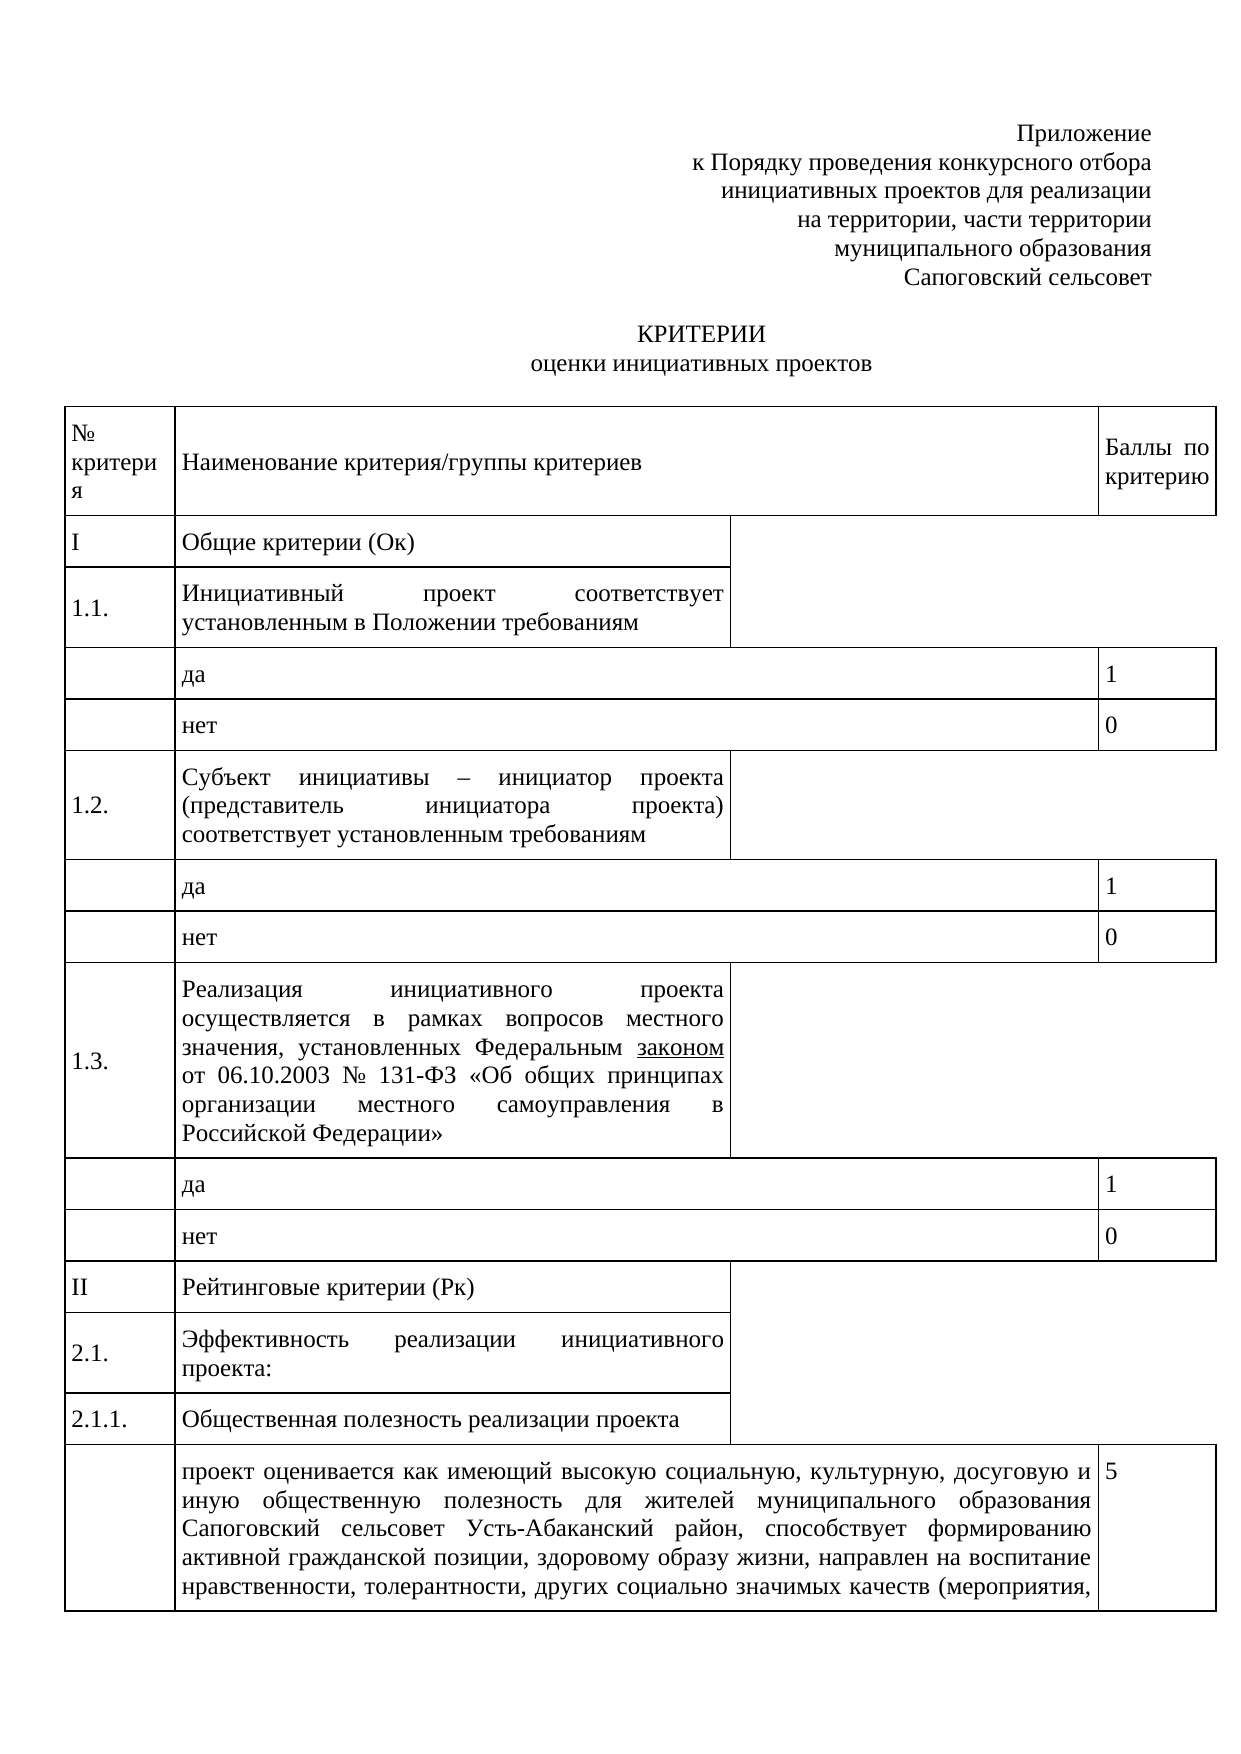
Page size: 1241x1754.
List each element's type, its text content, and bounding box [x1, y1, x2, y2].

text Сапоговский сельсовет [177, 262, 1152, 291]
text оценки инициативных проектов [177, 348, 1152, 377]
text инициативных проектов для реализации [177, 176, 1152, 204]
table_cell 2.1. [66, 1313, 174, 1392]
table_cell нет [176, 1210, 1098, 1260]
table_cell [66, 1159, 174, 1209]
table_cell нет [176, 912, 1098, 962]
table_cell Эффективность реализации инициативного проекта: [176, 1313, 730, 1392]
table_header Баллы по критерию [1099, 407, 1215, 515]
table_cell [66, 1445, 174, 1610]
text к Порядку проведения конкурсного отбора [177, 147, 1152, 176]
table_cell да [176, 1159, 1098, 1209]
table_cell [176, 1445, 1098, 1610]
table_cell 0 [1099, 1210, 1215, 1260]
table_cell да [176, 648, 1098, 698]
table_cell II [66, 1262, 174, 1312]
table_cell 0 [1099, 912, 1215, 962]
table_cell 1.3. [66, 963, 174, 1157]
table_header № критерия [66, 407, 174, 515]
table_cell да [176, 860, 1098, 910]
table_cell [66, 648, 174, 698]
table_cell Рейтинговые критерии (Рк) [176, 1262, 730, 1312]
table_cell [66, 860, 174, 910]
table_cell Общие критерии (Ок) [176, 516, 730, 566]
table_cell [66, 912, 174, 962]
table_cell 5 [1099, 1445, 1215, 1610]
table_cell Реализация инициативного проекта осуществляется в рамках вопросов местного значения, установленных Федеральным законом от 06.10.2003 № 131-ФЗ «Об общих принципах организации местного самоуправления в Российской Федерации» [176, 963, 730, 1157]
table_cell 1.1. [66, 568, 174, 647]
text Приложение [177, 118, 1152, 147]
table_cell [66, 700, 174, 750]
table_header Наименование критерия/группы критериев [176, 407, 1098, 515]
table_cell нет [176, 700, 1098, 750]
table_cell I [66, 516, 174, 566]
table_cell 2.1.1. [66, 1394, 174, 1444]
table_cell [66, 1210, 174, 1260]
table_cell 1 [1099, 1159, 1215, 1209]
text муниципального образования [177, 233, 1152, 262]
text КРИТЕРИИ [177, 319, 1152, 348]
table_cell 1 [1099, 860, 1215, 910]
table_cell 0 [1099, 700, 1215, 750]
table_cell 1 [1099, 648, 1215, 698]
table_cell Общественная полезность реализации проекта [176, 1394, 730, 1444]
table_cell 1.2. [66, 751, 174, 859]
text на территории, части территории [177, 204, 1152, 233]
table_cell Инициативный проект соответствует установленным в Положении требованиям [176, 568, 730, 647]
table_cell Субъект инициативы – инициатор проекта (представитель инициатора проекта) соответствует установленным требованиям [176, 751, 730, 859]
